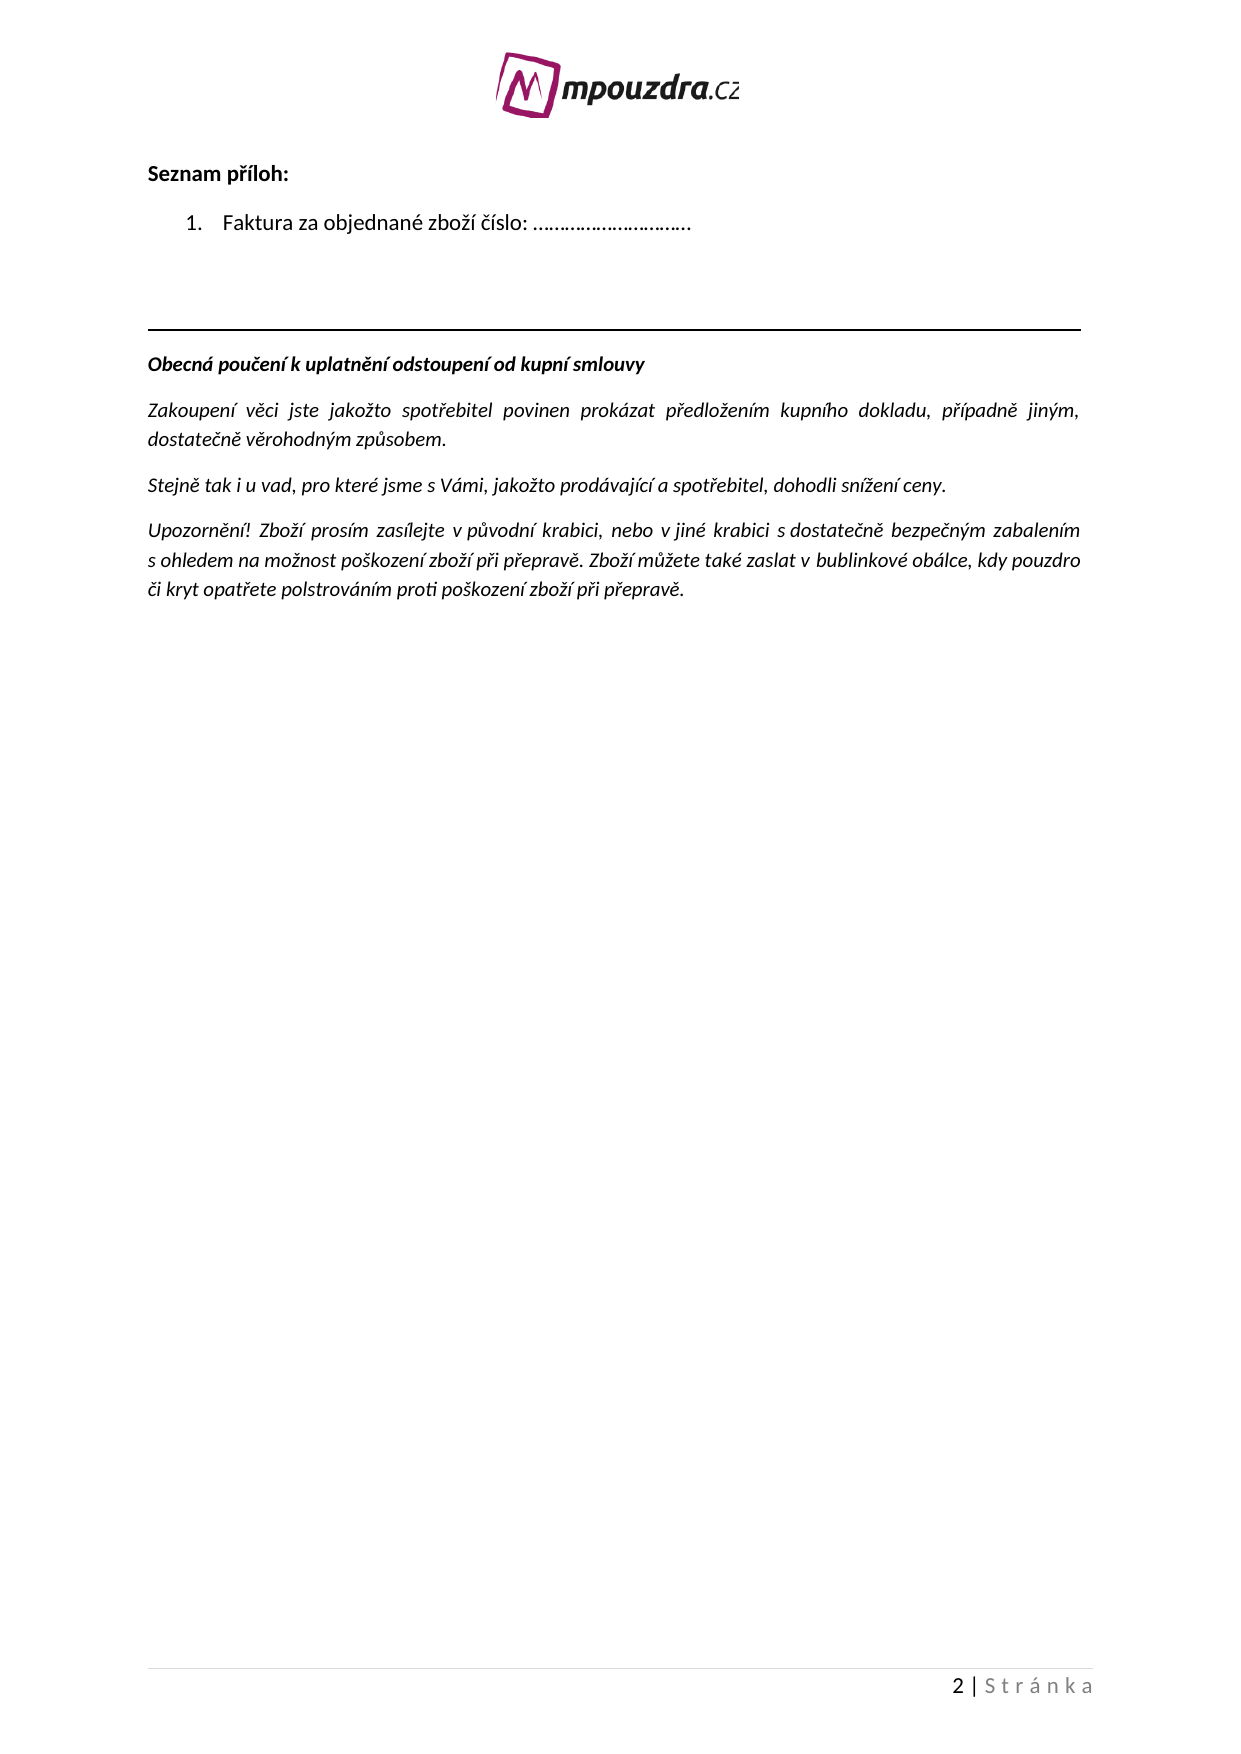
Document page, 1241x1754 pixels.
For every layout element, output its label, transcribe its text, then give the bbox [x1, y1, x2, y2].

picture [495, 52, 739, 118]
text Seznam příloh: [148, 159, 1081, 187]
text Upozornění! Zboží prosím zasílejte v původní krabici, nebo v jiné krabici s dostatečně bezpečným zabalením s ohledem na možnost poškození zboží při přepravě. Zboží můžete také zaslat v bublinkové obálce, kdy pouzdro či kryt opatřete polstrováním proti poškození zboží při přepravě. [148, 518, 1081, 601]
text Obecná poučení k uplatnění odstoupení od kupní smlouvy [148, 351, 1081, 376]
text Zakoupení věci jste jakožto spotřebitel povinen prokázat předložením kupního dokladu, případně jiným, dostatečně věrohodným způsobem. [148, 397, 1081, 451]
text Stejně tak i u vad, pro které jsme s Vámi, jakožto prodávající a spotřebitel, dohodli snížení ceny. [148, 472, 1081, 497]
list Faktura za objednané zboží číslo: ………………………… [185, 208, 1093, 236]
